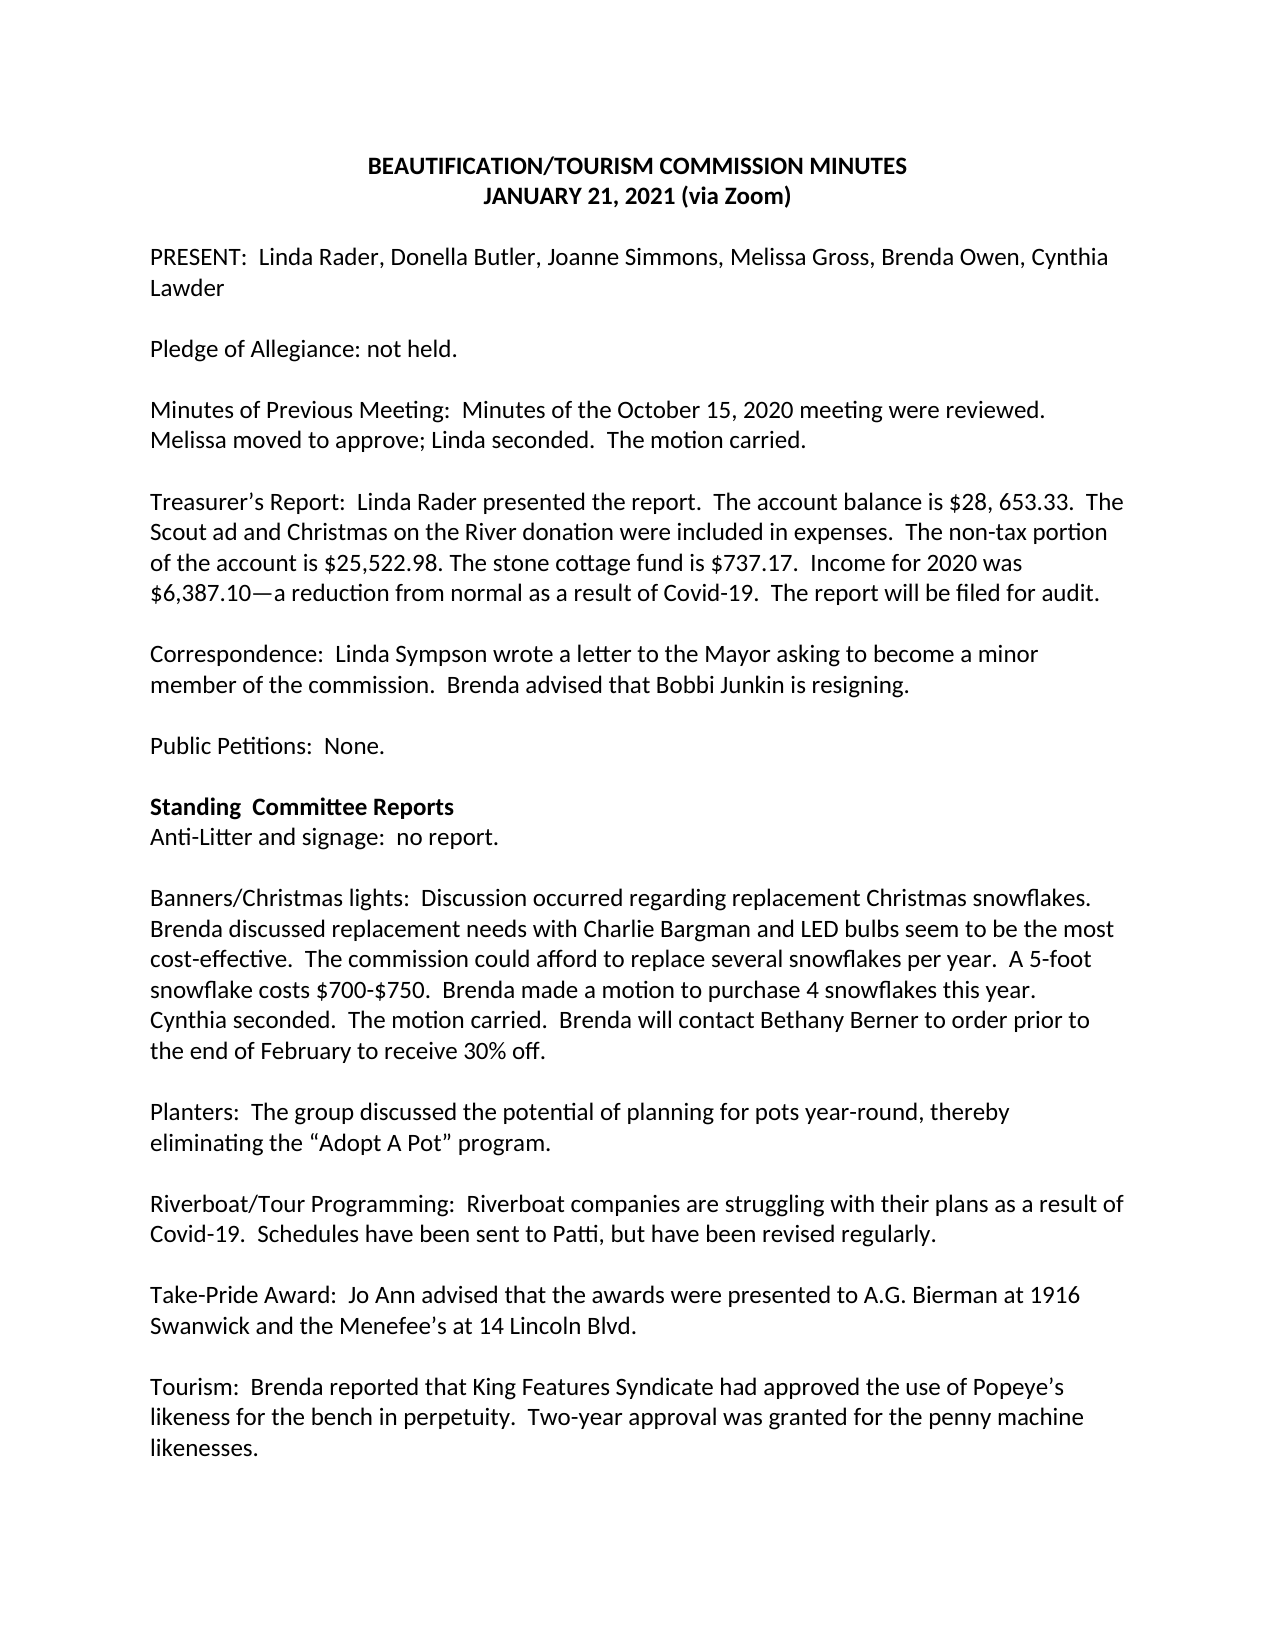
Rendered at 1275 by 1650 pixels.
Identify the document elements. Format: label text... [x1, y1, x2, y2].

text Public Petitions: None. [150, 730, 1125, 760]
text JANUARY 21, 2021 (via Zoom) [150, 181, 1125, 211]
text Riverboat/Tour Programming: Riverboat companies are struggling with their plans as a result of Covid-19. Schedules have been sent to Patti, but have been revised regularly. [150, 1188, 1125, 1249]
text BEAUTIFICATION/TOURISM COMMISSION MINUTES [150, 150, 1125, 181]
text Standing Committee Reports [150, 791, 1125, 821]
text Take-Pride Award: Jo Ann advised that the awards were presented to A.G. Bierman at 1916 Swanwick and the Menefee’s at 14 Lincoln Blvd. [150, 1279, 1125, 1340]
text Minutes of Previous Meeting: Minutes of the October 15, 2020 meeting were reviewed. Melissa moved to approve; Linda seconded. The motion carried. [150, 394, 1125, 455]
text Correspondence: Linda Sympson wrote a letter to the Mayor asking to become a minor member of the commission. Brenda advised that Bobbi Junkin is resigning. [150, 638, 1125, 699]
text PRESENT: Linda Rader, Donella Butler, Joanne Simmons, Melissa Gross, Brenda Owen, Cynthia Lawder [150, 242, 1125, 303]
text Anti-Litter and signage: no report. [150, 821, 1125, 852]
text Planters: The group discussed the potential of planning for pots year-round, thereby eliminating the “Adopt A Pot” program. [150, 1096, 1125, 1157]
text Pledge of Allegiance: not held. [150, 333, 1125, 364]
text Tourism: Brenda reported that King Features Syndicate had approved the use of Popeye’s likeness for the bench in perpetuity. Two-year approval was granted for the penny machine likenesses. [150, 1371, 1125, 1462]
text Banners/Christmas lights: Discussion occurred regarding replacement Christmas snowflakes. Brenda discussed replacement needs with Charlie Bargman and LED bulbs seem to be the most cost-effective. The commission could afford to replace several snowflakes per year. A 5-foot snowflake costs $700-$750. Brenda made a motion to purchase 4 snowflakes this year. Cynthia seconded. The motion carried. Brenda will contact Bethany Berner to order prior to the end of February to receive 30% off. [150, 882, 1125, 1066]
text Treasurer’s Report: Linda Rader presented the report. The account balance is $28, 653.33. The Scout ad and Christmas on the River donation were included in expenses. The non-tax portion of the account is $25,522.98. The stone cottage fund is $737.17. Income for 2020 was $6,387.10—a reduction from normal as a result of Covid-19. The report will be filed for audit. [150, 486, 1125, 608]
